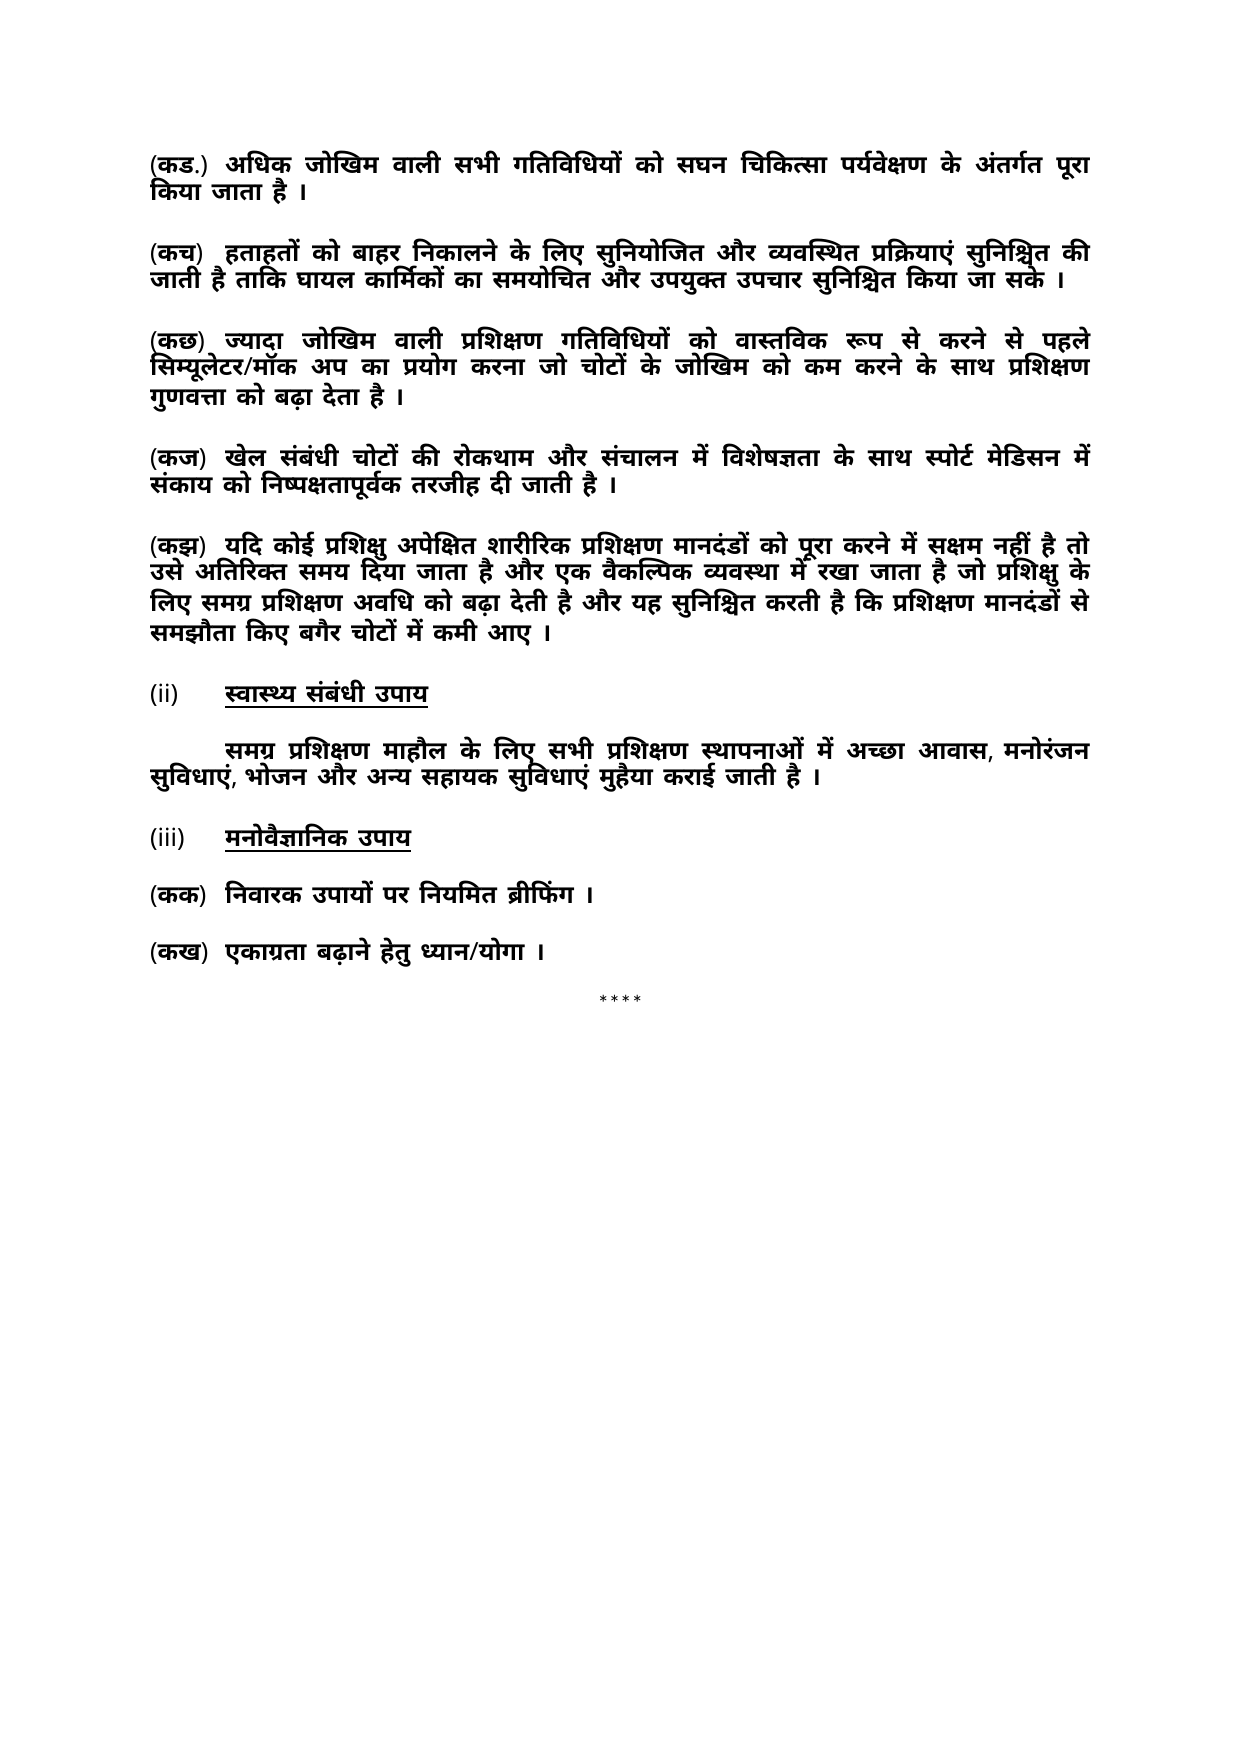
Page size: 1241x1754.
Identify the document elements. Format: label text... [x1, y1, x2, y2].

text (ii) स्वास्थ्य संबंधी उपाय [150, 679, 1090, 708]
text (कच) हताहतों को बाहर निकालने के लिए सुनियोजित और व्यवस्थित प्रक्रियाएं सुनिश्चित की जाती है ताकि घायल कार्मिकों का समयोचित और उपयुक्त उपचार सुनिश्चित किया जा सके । [150, 238, 1090, 298]
text (कझ) यदि कोई प्रशिक्षु अपेक्षित शारीरिक प्रशिक्षण मानदंडों को पूरा करने में सक्षम नहीं है तो उसे अतिरिक्त समय दिया जाता है और एक वैकल्पिक व्यवस्था में रखा जाता है जो प्रशिक्षु के लिए समग्र प्रशिक्षण अवधि को बढ़ा देती है और यह सुनिश्चित करती है कि प्रशिक्षण मानदंडों से समझौता किए बगैर चोटों में कमी आए । [150, 531, 1090, 652]
text समग्र प्रशिक्षण माहौल के लिए सभी प्रशिक्षण स्थापनाओं में अच्छा आवास, मनोरंजन सुविधाएं, भोजन और अन्य सहायक सुविधाएं मुहैया कराई जाती है । [150, 736, 1090, 796]
text (कज) खेल संबंधी चोटों की रोकथाम और संचालन में विशेषज्ञता के साथ स्पोर्ट मेडिसन में संकाय को निष्पक्षतापूर्वक तरजीह दी जाती है । [150, 443, 1090, 503]
text (कछ) ज्यादा जोखिम वाली प्रशिक्षण गतिविधियों को वास्तविक रूप से करने से पहले सिम्यूलेटर/मॉक अप का प्रयोग करना जो चोटों के जोखिम को कम करने के साथ प्रशिक्षण गुणवत्ता को बढ़ा देता है । [150, 325, 1090, 416]
text (कक) निवारक उपायों पर नियमित ब्रीफिंग । [150, 880, 1090, 909]
text (कड.) अधिक जोखिम वाली सभी गतिविधियों को सघन चिकित्सा पर्यवेक्षण के अंतर्गत पूरा किया जाता है । [150, 150, 1090, 210]
text (iii) मनोवैज्ञानिक उपाय [150, 823, 1090, 852]
text (कख) एकाग्रता बढ़ाने हेतु ध्यान/योगा । [150, 936, 1090, 966]
text **** [150, 993, 1090, 1016]
